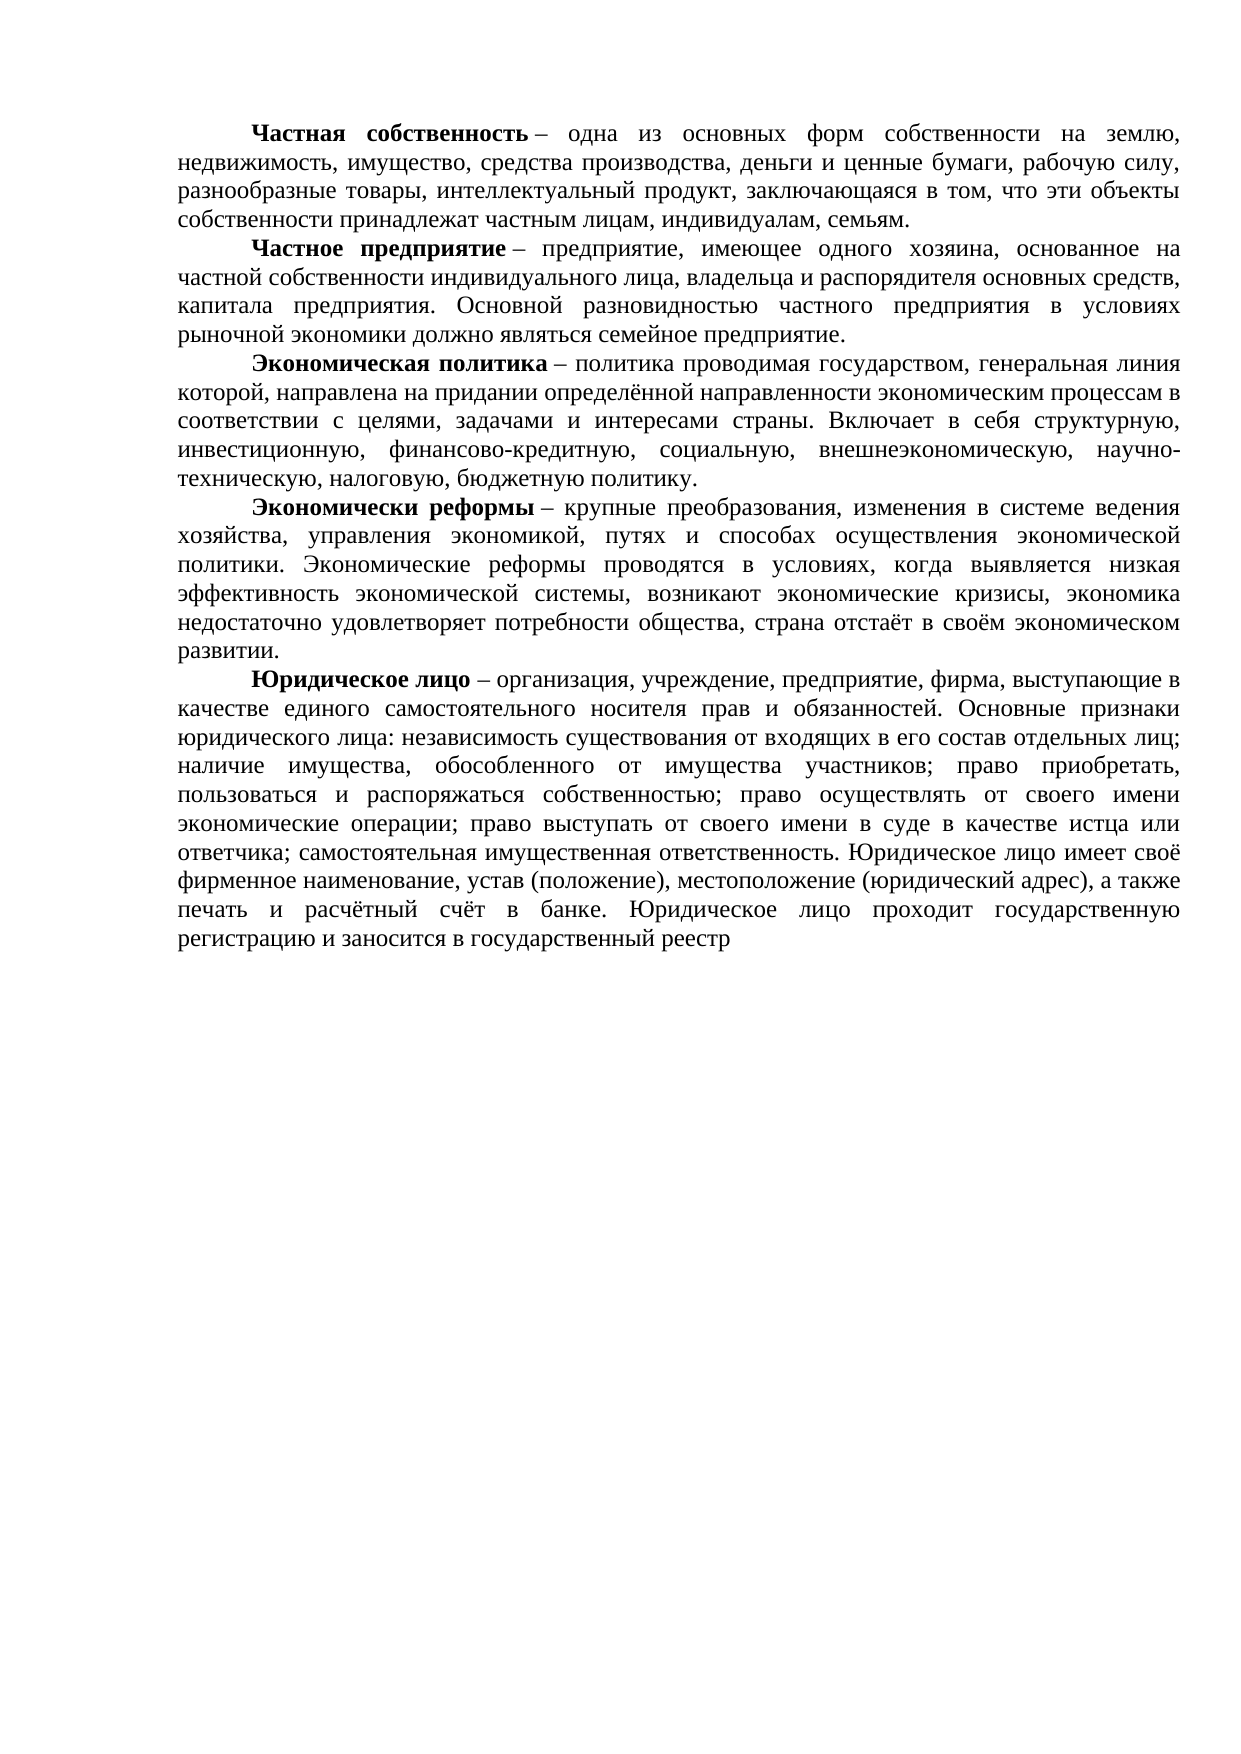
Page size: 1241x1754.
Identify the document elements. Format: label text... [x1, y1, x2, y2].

text Экономическая политика – политика проводимая государством, генеральная линия которой, направлена на придании определённой направленности экономическим процессам в соответствии с целями, задачами и интересами страны. Включает в себя структурную, инвестиционную, финансово-кредитную, социальную, внешнеэкономическую, научно-техническую, налоговую, бюджетную политику. [177, 348, 1181, 492]
text Экономически реформы – крупные преобразования, изменения в системе ведения хозяйства, управления экономикой, путях и способах осуществления экономической политики. Экономические реформы проводятся в условиях, когда выявляется низкая эффективность экономической системы, возникают экономические кризисы, экономика недостаточно удовлетворяет потребности общества, страна отстаёт в своём экономическом развитии. [177, 492, 1181, 664]
text Частное предприятие – предприятие, имеющее одного хозяина, основанное на частной собственности индивидуального лица, владельца и распорядителя основных средств, капитала предприятия. Основной разновидностью частного предприятия в условиях рыночной экономики должно являться семейное предприятие. [177, 233, 1181, 348]
text Юридическое лицо – организация, учреждение, предприятие, фирма, выступающие в качестве единого самостоятельного носителя прав и обязанностей. Основные признаки юридического лица: независимость существования от входящих в его состав отдельных лиц; наличие имущества, обособленного от имущества участников; право приобретать, пользоваться и распоряжаться собственностью; право осуществлять от своего имени экономические операции; право выступать от своего имени в суде в качестве истца или ответчика; самостоятельная имущественная ответственность. Юридическое лицо имеет своё фирменное наименование, устав (положение), местоположение (юридический адрес), а также печать и расчётный счёт в банке. Юридическое лицо проходит государственную регистрацию и заносится в государственный реестр [177, 664, 1181, 952]
text Частная собственность – одна из основных форм собственности на землю, недвижимость, имущество, средства производства, деньги и ценные бумаги, рабочую силу, разнообразные товары, интеллектуальный продукт, заключающаяся в том, что эти объекты собственности принадлежат частным лицам, индивидуалам, семьям. [177, 118, 1181, 233]
